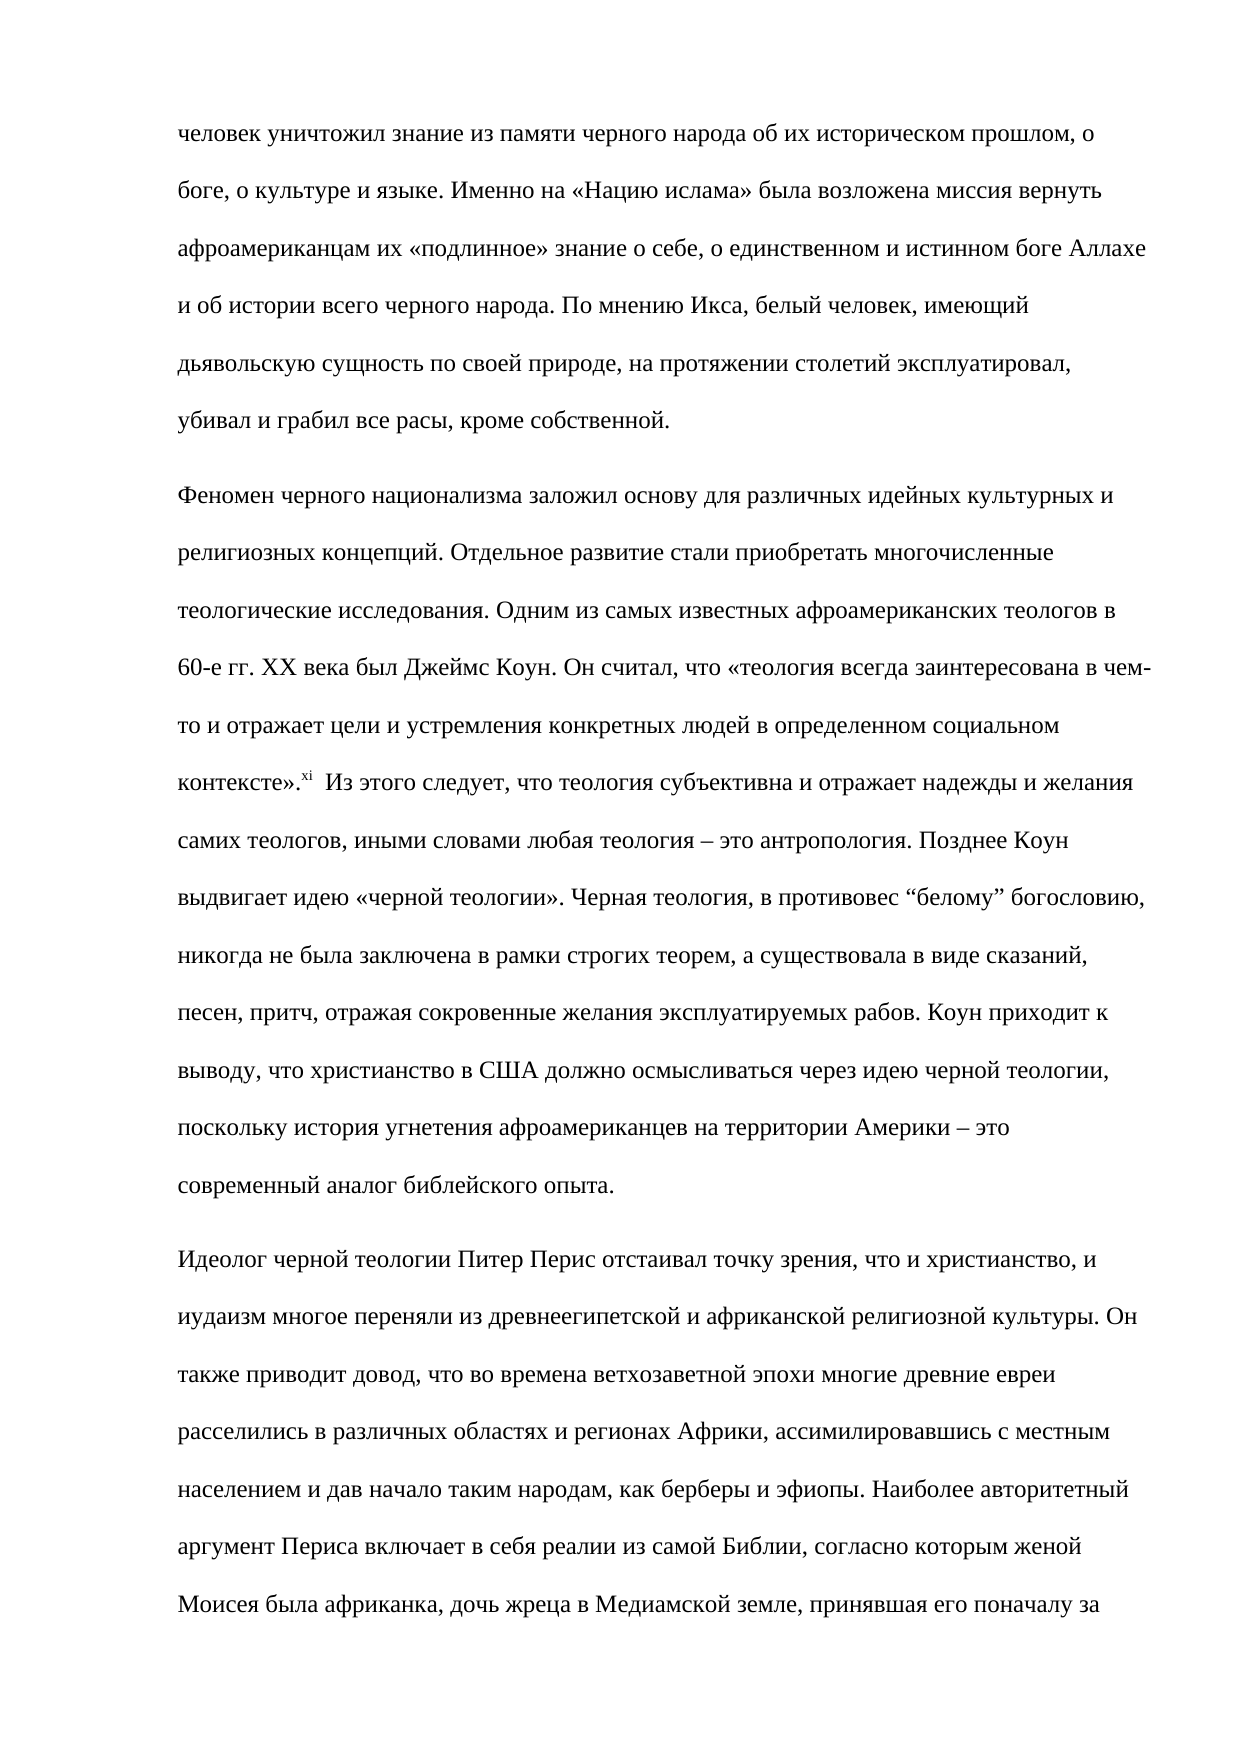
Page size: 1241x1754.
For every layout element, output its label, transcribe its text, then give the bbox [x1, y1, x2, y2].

text Феномен черного национализма заложил основу для различных идейных культурных и религиозных концепций. Отдельное развитие стали приобретать многочисленные теологические исследования. Одним из самых известных афроамериканских теологов в 60-е гг. XX века был Джеймс Коун. Он считал, что «теология всегда заинтересована в чем-то и отражает цели и устремления конкретных людей в определенном социальном контексте». Из этого следует, что теология субъективна и отражает надежды и желания самих теологов, иными словами любая теология – это антропология. Позднее Коун выдвигает идею «черной теологии». Черная теология, в противовес “белому” богословию, никогда не была заключена в рамки строгих теорем, а существовала в виде сказаний, песен, притч, отражая сокровенные желания эксплуатируемых рабов. Коун приходит к выводу, что христианство в США должно осмысливаться через идею черной теологии, поскольку история угнетения афроамериканцев на территории Америки – это современный аналог библейского опыта. [177, 480, 1152, 1198]
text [177, 118, 1152, 434]
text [177, 1244, 1152, 1618]
